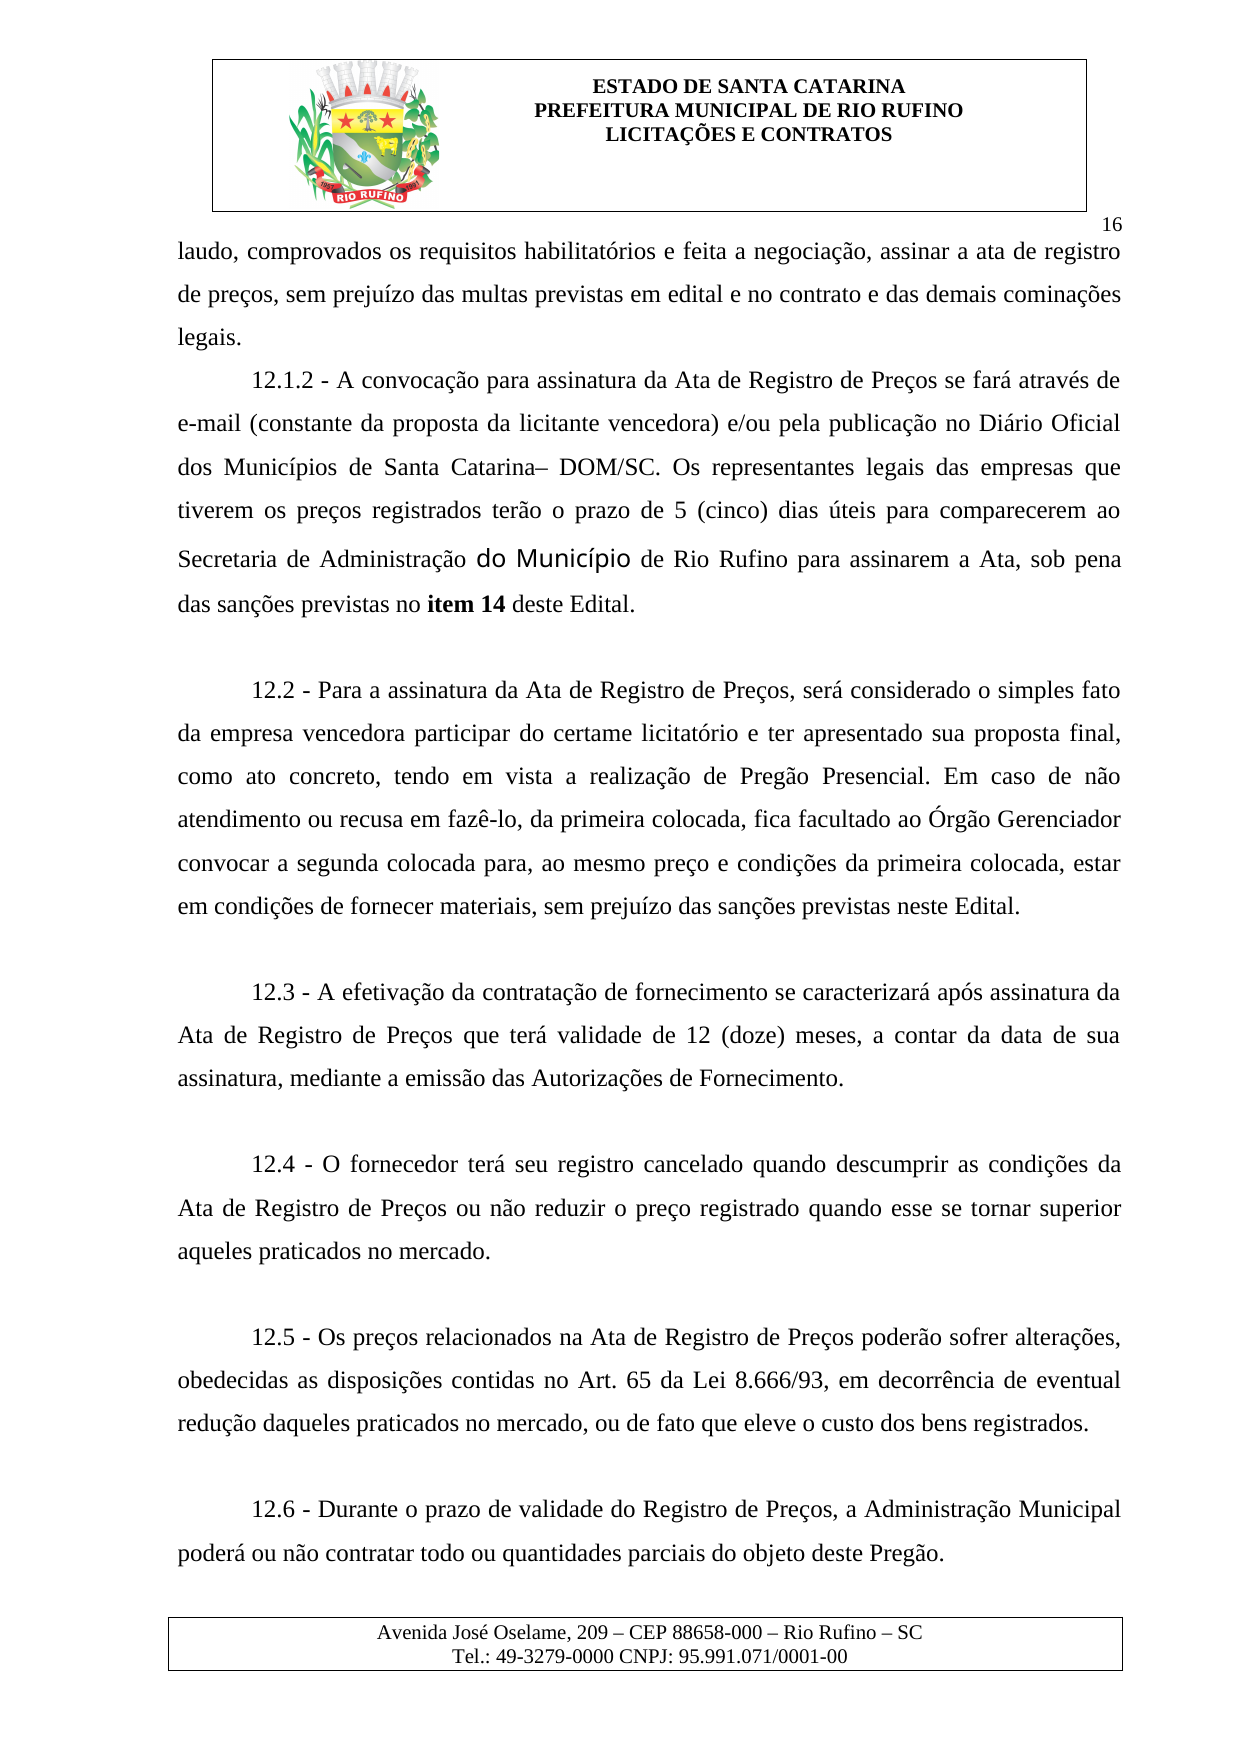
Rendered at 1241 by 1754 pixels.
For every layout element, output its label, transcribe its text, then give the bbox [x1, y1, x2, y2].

text 12.1.2 - A convocação para assinatura da Ata de Registro de Preços se fará através de e-mail (constante da proposta da licitante vencedora) e/ou pela publicação no Diário Oficial dos Municípios de Santa Catarina– DOM/SC. Os representantes legais das empresas que tiverem os preços registrados terão o prazo de 5 (cinco) dias úteis para comparecerem ao Secretaria de Administração do Município de Rio Rufino para assinarem a Ata, sob pena das sanções previstas no item 14 deste Edital. [177, 365, 1122, 618]
text 12.3 - A efetivação da contratação de fornecimento se caracterizará após assinatura da Ata de Registro de Preços que terá validade de 12 (doze) meses, a contar da data de sua assinatura, mediante a emissão das Autorizações de Fornecimento. [177, 977, 1122, 1092]
text 12.6 - Durante o prazo de validade do Registro de Preços, a Administração Municipal poderá ou não contratar todo ou quantidades parciais do objeto deste Pregão. [177, 1494, 1122, 1566]
text 12.5 - Os preços relacionados na Ata de Registro de Preços poderão sofrer alterações, obedecidas as disposições contidas no Art. 65 da Lei 8.666/93, em decorrência de eventual redução daqueles praticados no mercado, ou de fato que eleve o custo dos bens registrados. [177, 1322, 1122, 1437]
picture [289, 60, 440, 209]
text 12.2 - Para a assinatura da Ata de Registro de Preços, será considerado o simples fato da empresa vencedora participar do certame licitatório e ter apresentado sua proposta final, como ato concreto, tendo em vista a realização de Pregão Presencial. Em caso de não atendimento ou recusa em fazê-lo, da primeira colocada, fica facultado ao Órgão Gerenciador convocar a segunda colocada para, ao mesmo preço e condições da primeira colocada, estar em condições de fornecer materiais, sem prejuízo das sanções previstas neste Edital. [177, 675, 1122, 919]
text 12.4 - O fornecedor terá seu registro cancelado quando descumprir as condições da Ata de Registro de Preços ou não reduzir o preço registrado quando esse se tornar superior aqueles praticados no mercado. [177, 1149, 1122, 1264]
